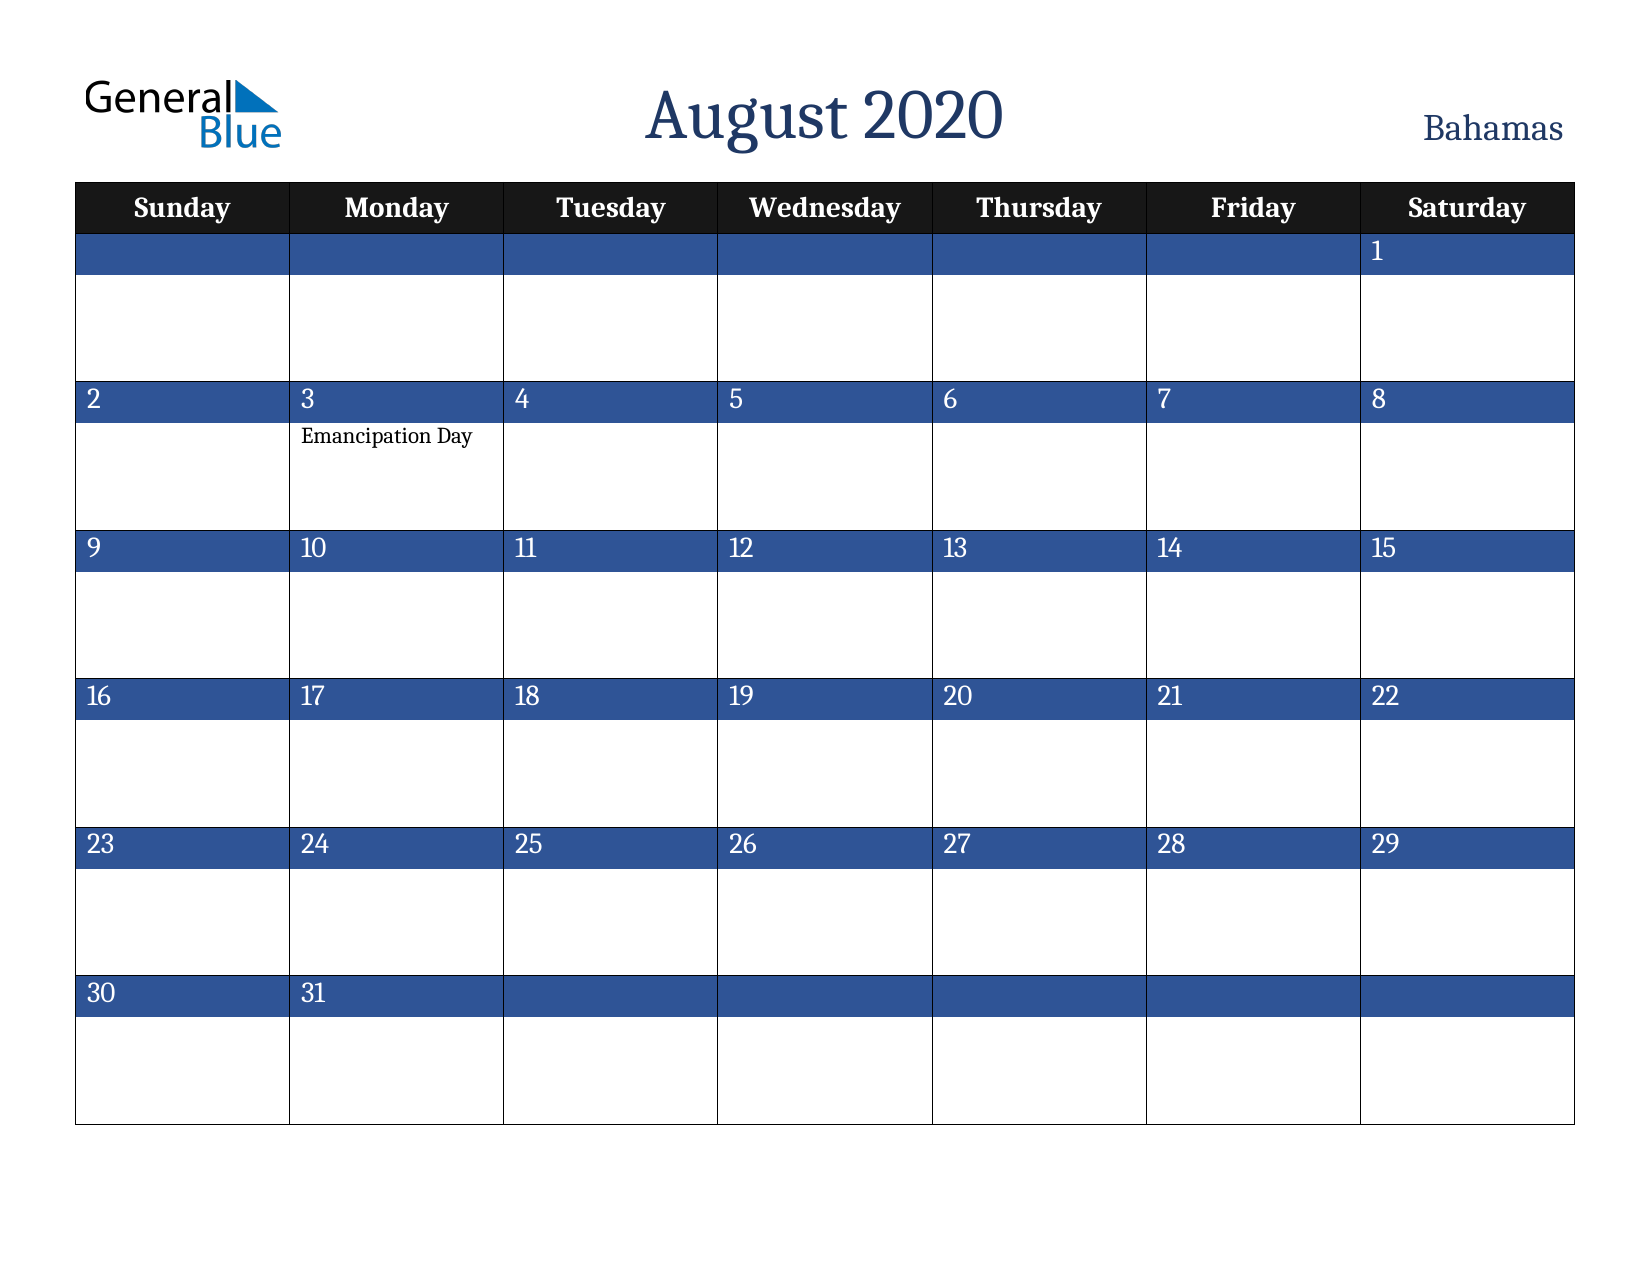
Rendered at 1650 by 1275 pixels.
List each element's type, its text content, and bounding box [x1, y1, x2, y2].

table_cell [1147, 234, 1360, 275]
table_cell [718, 572, 932, 678]
table_cell 8 [1361, 382, 1574, 423]
table_cell Emancipation Day [290, 423, 503, 530]
table_cell Thursday [933, 183, 1146, 233]
table_cell 18 [504, 679, 717, 720]
table_cell Friday [1147, 183, 1360, 233]
table_cell 16 [76, 679, 289, 720]
table_cell [504, 976, 717, 1017]
table_cell [76, 423, 289, 530]
table_cell [1147, 976, 1360, 1017]
table_cell [933, 572, 1146, 678]
table_cell [718, 869, 932, 975]
table_cell [718, 423, 932, 530]
table_cell [1361, 275, 1574, 381]
table_cell 2 [76, 382, 289, 423]
table_cell 1 [1361, 234, 1574, 275]
table_cell [290, 869, 503, 975]
table_cell 15 [1361, 531, 1574, 572]
table_cell 4 [504, 382, 717, 423]
picture [86, 80, 281, 148]
table_cell Tuesday [504, 183, 717, 233]
table_cell [933, 1017, 1146, 1123]
table_cell [504, 234, 717, 275]
table_cell [290, 234, 503, 275]
table_cell Monday [290, 183, 503, 233]
table_cell [504, 720, 717, 827]
table_cell 20 [933, 679, 1146, 720]
table_cell 17 [290, 679, 503, 720]
table_cell [290, 720, 503, 827]
table_cell [933, 869, 1146, 975]
table_cell 31 [290, 976, 503, 1017]
table_cell 27 [933, 828, 1146, 869]
table_cell [1361, 976, 1574, 1017]
table_cell [933, 423, 1146, 530]
table_cell [1361, 1017, 1574, 1123]
table_cell 12 [718, 531, 932, 572]
table_cell Sunday [76, 183, 289, 233]
table_cell [1147, 423, 1360, 530]
table_cell 23 [76, 828, 289, 869]
table_cell [290, 275, 503, 381]
table_cell [504, 275, 717, 381]
table_header August 2020 [504, 75, 1146, 182]
table_cell Wednesday [718, 183, 932, 233]
table_cell [1361, 423, 1574, 530]
table_cell [933, 275, 1146, 381]
table_cell 10 [290, 531, 503, 572]
table_cell [718, 275, 932, 381]
table_cell [1361, 869, 1574, 975]
table_cell 7 [1147, 382, 1360, 423]
table_cell [933, 234, 1146, 275]
table_cell [933, 720, 1146, 827]
table_cell [718, 234, 932, 275]
table_cell [933, 976, 1146, 1017]
table_cell [504, 1017, 717, 1123]
table_cell 9 [76, 531, 289, 572]
table_cell [76, 869, 289, 975]
table_cell [290, 572, 503, 678]
table_cell [1147, 1017, 1360, 1123]
table_cell 11 [504, 531, 717, 572]
table_cell 19 [718, 679, 932, 720]
table_cell 22 [1361, 679, 1574, 720]
table_cell [76, 572, 289, 678]
table_cell [1361, 720, 1574, 827]
table_cell 13 [933, 531, 1146, 572]
table_cell 24 [290, 828, 503, 869]
table_cell [718, 720, 932, 827]
table_cell [718, 976, 932, 1017]
table_cell [1147, 720, 1360, 827]
table_cell [504, 423, 717, 530]
table_cell [1361, 572, 1574, 678]
table_cell 3 [290, 382, 503, 423]
table_cell [1147, 869, 1360, 975]
table_header [76, 75, 503, 182]
table_cell [504, 869, 717, 975]
table_cell 29 [1361, 828, 1574, 869]
table_cell [76, 1017, 289, 1123]
table_cell 30 [76, 976, 289, 1017]
table_cell [504, 572, 717, 678]
table_cell 25 [504, 828, 717, 869]
table_cell [290, 1017, 503, 1123]
table_cell [1147, 572, 1360, 678]
table_cell [76, 720, 289, 827]
table_cell 26 [718, 828, 932, 869]
table_cell 28 [1147, 828, 1360, 869]
table_cell 21 [1147, 679, 1360, 720]
table_header Bahamas [1146, 75, 1574, 182]
table_cell [76, 234, 289, 275]
table_cell Saturday [1361, 183, 1574, 233]
table_cell [76, 275, 289, 381]
table_cell 6 [933, 382, 1146, 423]
table_cell [718, 1017, 932, 1123]
table_cell 5 [718, 382, 932, 423]
table_cell [1147, 275, 1360, 381]
table_cell 14 [1147, 531, 1360, 572]
